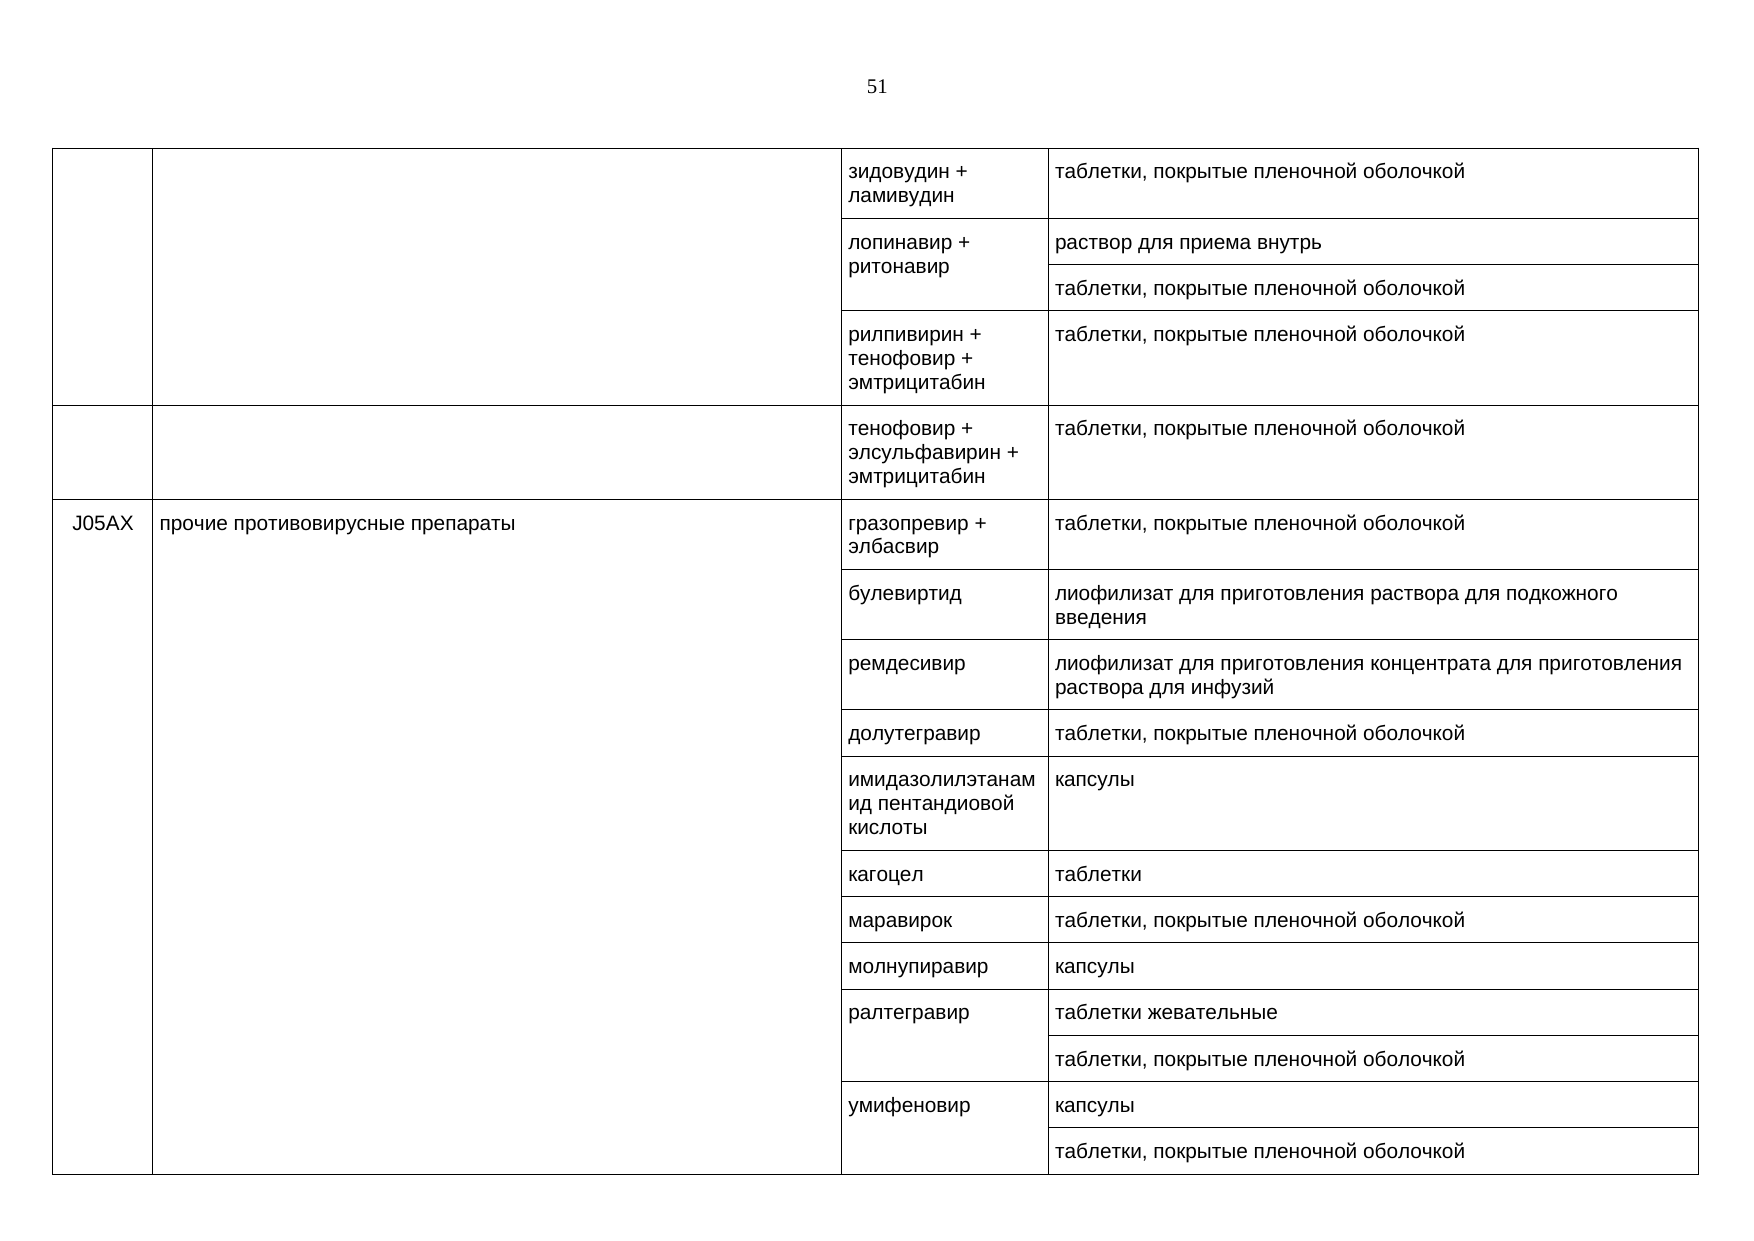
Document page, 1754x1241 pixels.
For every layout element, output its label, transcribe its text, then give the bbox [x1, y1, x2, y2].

table_cell умифеновир [842, 1082, 1048, 1173]
table_cell маравирок [842, 897, 1048, 942]
table_cell ремдесивир [842, 640, 1048, 709]
table_cell лиофилизат для приготовления концентрата для приготовления раствора для инфузий [1049, 640, 1698, 709]
table_cell таблетки, покрытые пленочной оболочкой [1049, 897, 1698, 942]
table_cell таблетки, покрытые пленочной оболочкой [1049, 265, 1698, 310]
table_cell кагоцел [842, 851, 1048, 896]
table_cell тенофовир + элсульфавирин + эмтрицитабин [842, 406, 1048, 499]
table_cell таблетки, покрытые пленочной оболочкой [1049, 500, 1698, 569]
table_cell гразопревир + элбасвир [842, 500, 1048, 569]
table_cell раствор для приема внутрь [1049, 219, 1698, 264]
table_cell имидазолилэтанамид пентандиовой кислоты [842, 757, 1048, 850]
table_cell капсулы [1049, 943, 1698, 988]
table_cell прочие противовирусные препараты [153, 500, 841, 1173]
table_cell лопинавир + ритонавир [842, 219, 1048, 310]
table_cell капсулы [1049, 1082, 1698, 1127]
table_cell [53, 406, 152, 499]
table_cell J05AX [53, 500, 152, 1173]
table_cell таблетки жевательные [1049, 990, 1698, 1035]
table_cell таблетки, покрытые пленочной оболочкой [1049, 1036, 1698, 1081]
table_cell таблетки, покрытые пленочной оболочкой [1049, 710, 1698, 756]
table_cell рилпивирин + тенофовир + эмтрицитабин [842, 311, 1048, 404]
table_cell долутегравир [842, 710, 1048, 756]
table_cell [1049, 1128, 1698, 1173]
table_cell капсулы [1049, 757, 1698, 850]
table_cell таблетки, покрытые пленочной оболочкой [1049, 406, 1698, 499]
table_cell молнупиравир [842, 943, 1048, 988]
table_cell [153, 406, 841, 499]
table_cell зидовудин + ламивудин [842, 149, 1048, 218]
table_cell таблетки, покрытые пленочной оболочкой [1049, 311, 1698, 404]
table_cell таблетки [1049, 851, 1698, 896]
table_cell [1049, 149, 1698, 218]
table_cell ралтегравир [842, 990, 1048, 1081]
table_cell булевиртид [842, 570, 1048, 639]
table_cell лиофилизат для приготовления раствора для подкожного введения [1049, 570, 1698, 639]
